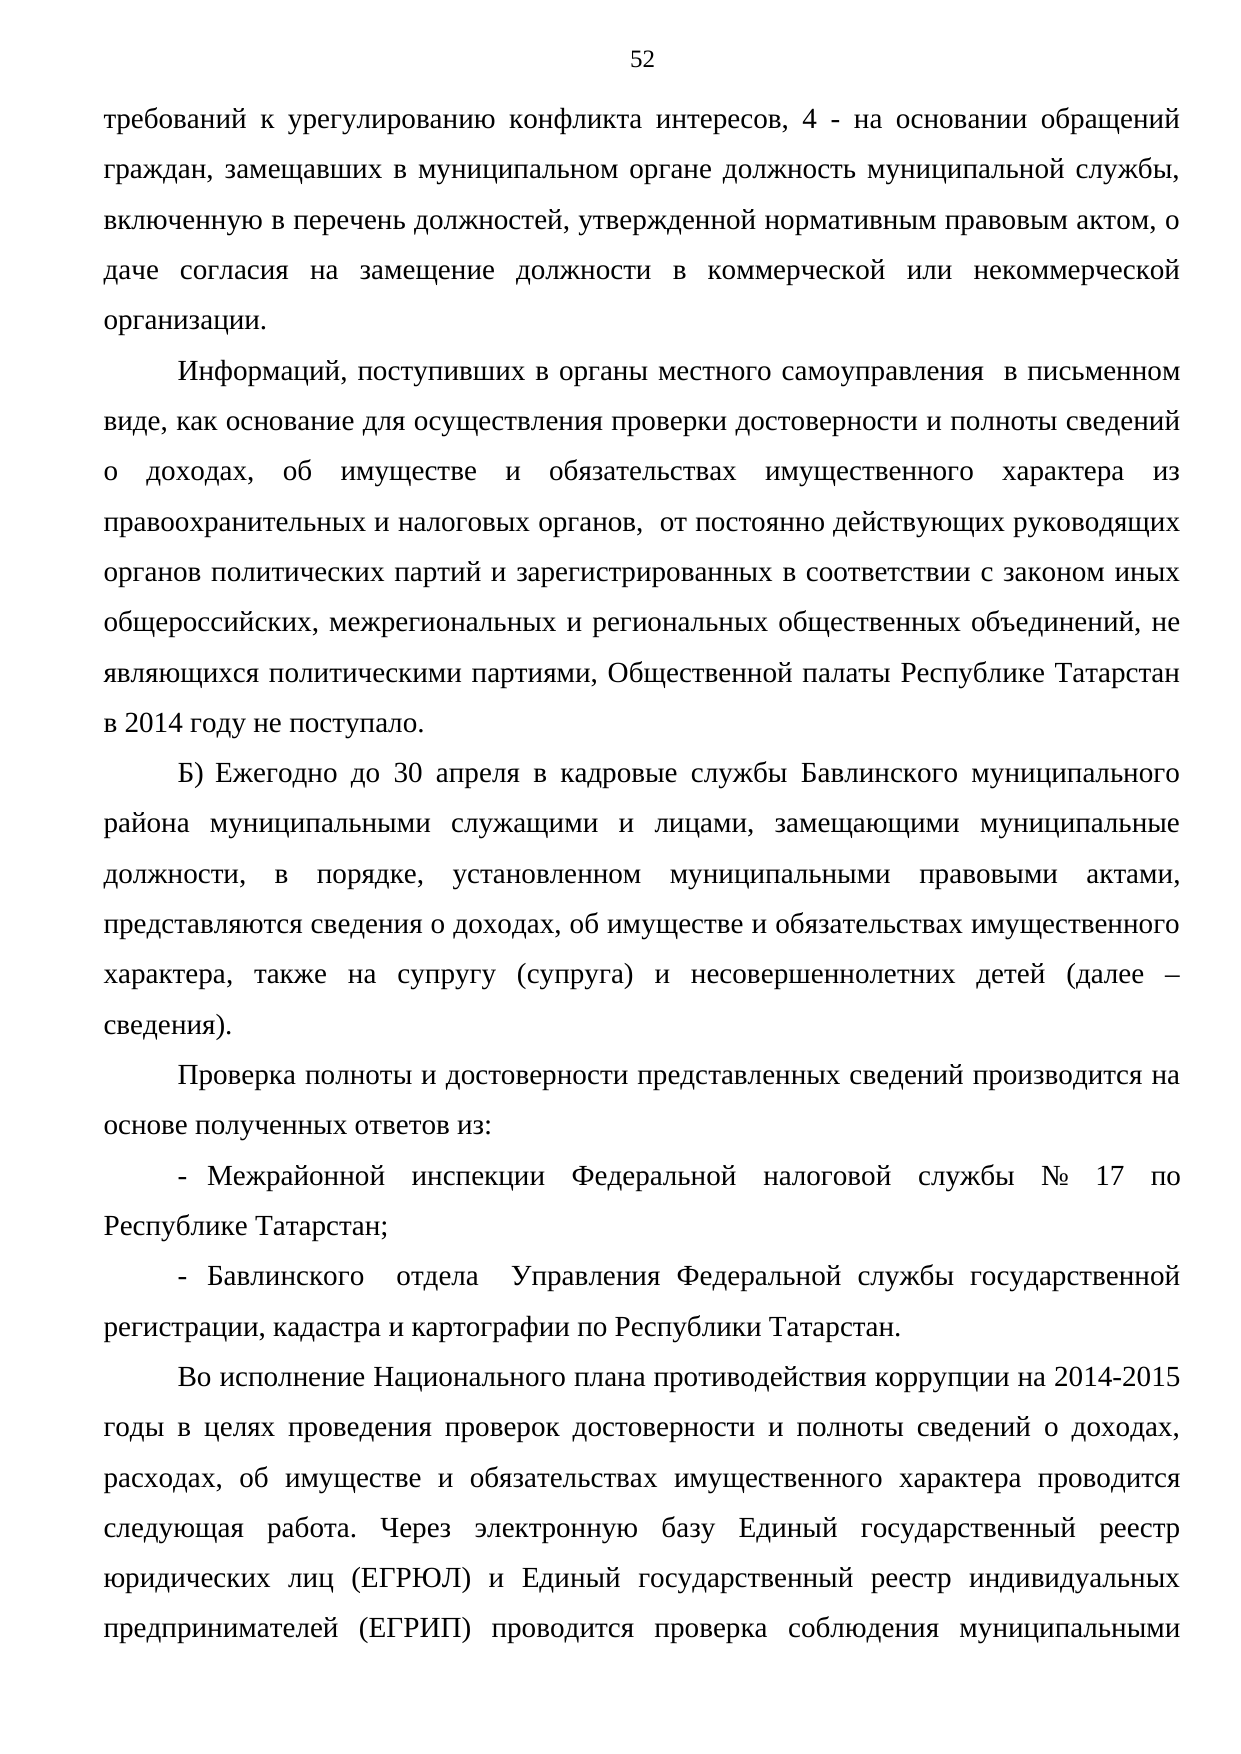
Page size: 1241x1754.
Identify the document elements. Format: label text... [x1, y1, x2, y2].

list Бавлинского отдела Управления Федеральной службы государственной регистрации, кадастра и картографии по Республики Татарстан. [103, 1258, 1181, 1342]
list Межрайонной инспекции Федеральной налоговой службы № 17 по Республике Татарстан; [103, 1158, 1181, 1242]
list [103, 1359, 1181, 1644]
text Б) Ежегодно до 30 апреля в кадровые службы Бавлинского муниципального района муниципальными служащими и лицами, замещающими муниципальные должности, в порядке, установленном муниципальными правовыми актами, представляются сведения о доходах, об имуществе и обязательствах имущественного характера, также на супругу (супруга) и несовершеннолетних детей (далее – сведения). [103, 755, 1181, 1040]
text Информаций, поступивших в органы местного самоуправления в письменном виде, как основание для осуществления проверки достоверности и полноты сведений о доходах, об имуществе и обязательствах имущественного характера из правоохранительных и налоговых органов, от постоянно действующих руководящих органов политических партий и зарегистрированных в соответствии с законом иных общероссийских, межрегиональных и региональных общественных объединений, не являющихся политическими партиями, Общественной палаты Республике Татарстан в 2014 году не поступало. [103, 353, 1181, 738]
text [103, 101, 1181, 336]
text Проверка полноты и достоверности представленных сведений производится на основе полученных ответов из: [103, 1057, 1181, 1141]
